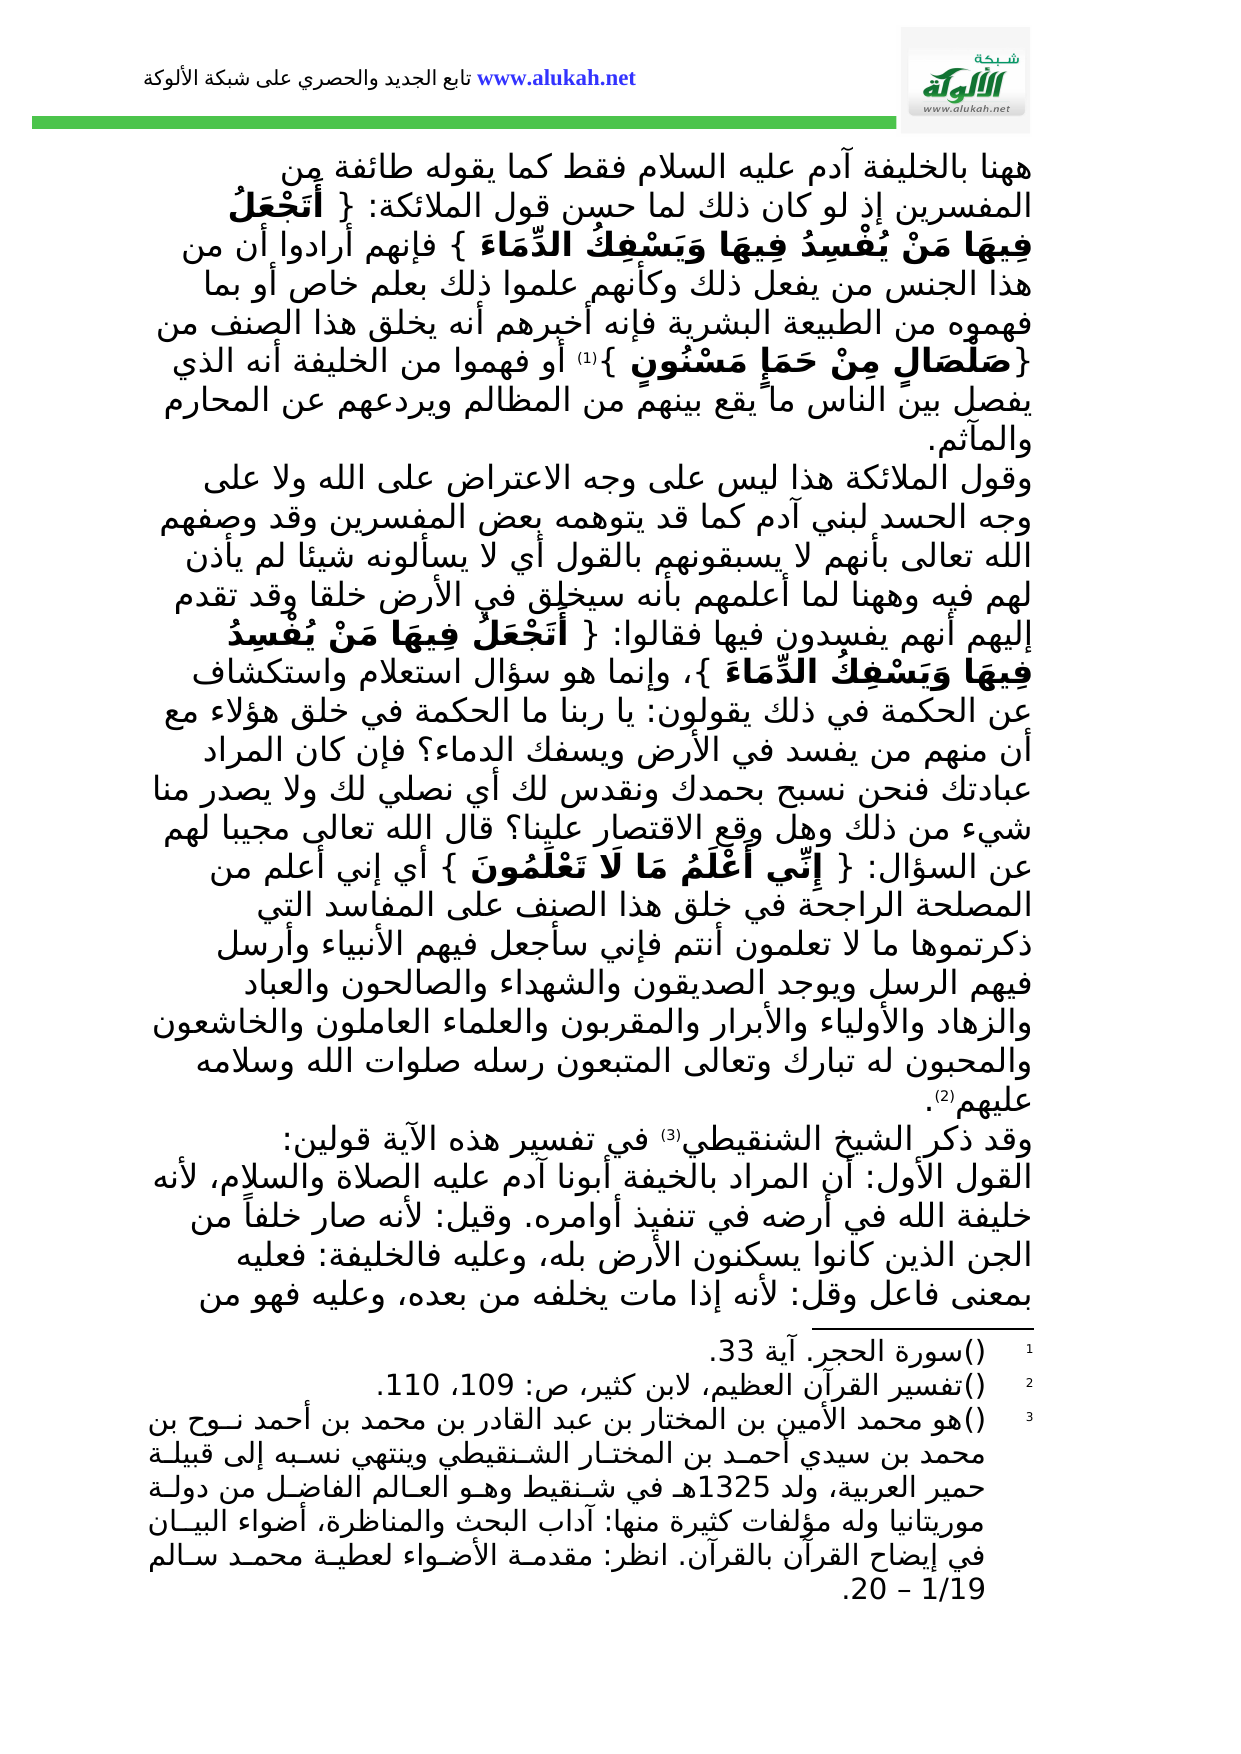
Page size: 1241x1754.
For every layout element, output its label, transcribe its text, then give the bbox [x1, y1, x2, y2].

text وقول الملائكة هذا ليس على وجه الاعتراض على الله ولا على وجه الحسد لبني آدم كما قد يتوهمه بعض المفسرين وقد وصفهم الله تعالى بأنهم لا يسبقونهم بالقول أي لا يسألونه شيئا لم يأذن لهم فيه وههنا لما أعلمهم بأنه سيخلق في الأرض خلقا وقد تقدم إليهم أنهم يفسدون فيها فقالوا: { أَتَجْعَلُ فِيهَا مَنْ يُفْسِدُ فِيهَا وَيَسْفِكُ الدِّمَاءَ }، وإنما هو سؤال استعلام واستكشاف عن الحكمة في ذلك يقولون: يا ربنا ما الحكمة في خلق هؤلاء مع أن منهم من يفسد في الأرض ويسفك الدماء؟ فإن كان المراد عبادتك فنحن نسبح بحمدك ونقدس لك أي نصلي لك ولا يصدر منا شيء من ذلك وهل وقع الاقتصار علينا؟ قال الله تعالى مجيبا لهم عن السؤال: { إِنِّي أَعْلَمُ مَا لَا تَعْلَمُونَ } أي إني أعلم من المصلحة الراجحة في خلق هذا الصنف على المفاسد التي ذكرتموها ما لا تعلمون أنتم فإني سأجعل فيهم الأنبياء وأرسل فيهم الرسل ويوجد الصديقون والشهداء والصالحون والعباد والزهاد والأولياء والأبرار والمقربون والعلماء العاملون والخاشعون والمحبون له تبارك وتعالى المتبعون رسله صلوات الله وسلامه عليهم(). [148, 458, 1033, 1119]
text وقد ذكر الشيخ الشنقيطي() في تفسير هذه الآية قولين: [148, 1119, 1033, 1158]
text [148, 1158, 1033, 1313]
text وقال ابن كثير: يخبر تعالى بامتنانه على بني آدم بتنويهه بذكرهم في الملأ الأعلى قبل إيجادهم بقوله: { وَإِذْ قَالَ رَبُّكَ لِلْمَلَائِكَةِ } أي واذكر يا محمد صلى الله عليه وسلم إذا قال ربك للملائكة واقصص على قومك ذلك { إِنِّي جَاعِلٌ فِي الْأَرْضِ خَلِيفَةً } أي قوما يخلف بعضهم بعضا قرنا بعد قرن وجيلا بعد جيل. كما قال تعالى: { وَهُوَ الَّذِي جَعَلَكُمْ خَلَائِفَ الْأَرْضِ }() وقال: { وَيَجْعَلُكُمْ خُلَفَاءَ الْأَرْضِ }() وقال: { وَلَوْ نَشَاءُ لَجَعَلْنَا مِنْكُمْ مَلَائِكَةً فِي الْأَرْضِ يَخْلُفُونَ }()، وليس المراد ههنا بالخليفة آدم عليه السلام فقط كما يقوله طائفة من المفسرين إذ لو كان ذلك لما حسن قول الملائكة: { أَتَجْعَلُ فِيهَا مَنْ يُفْسِدُ فِيهَا وَيَسْفِكُ الدِّمَاءَ } فإنهم أرادوا أن من هذا الجنس من يفعل ذلك وكأنهم علموا ذلك بعلم خاص أو بما فهموه من الطبيعة البشرية فإنه أخبرهم أنه يخلق هذا الصنف من {صَلْصَالٍ مِنْ حَمَإٍ مَسْنُونٍ }() أو فهموا من الخليفة أنه الذي يفصل بين الناس ما يقع بينهم من المظالم ويردعهم عن المحارم والمآثم. [148, 148, 1033, 458]
